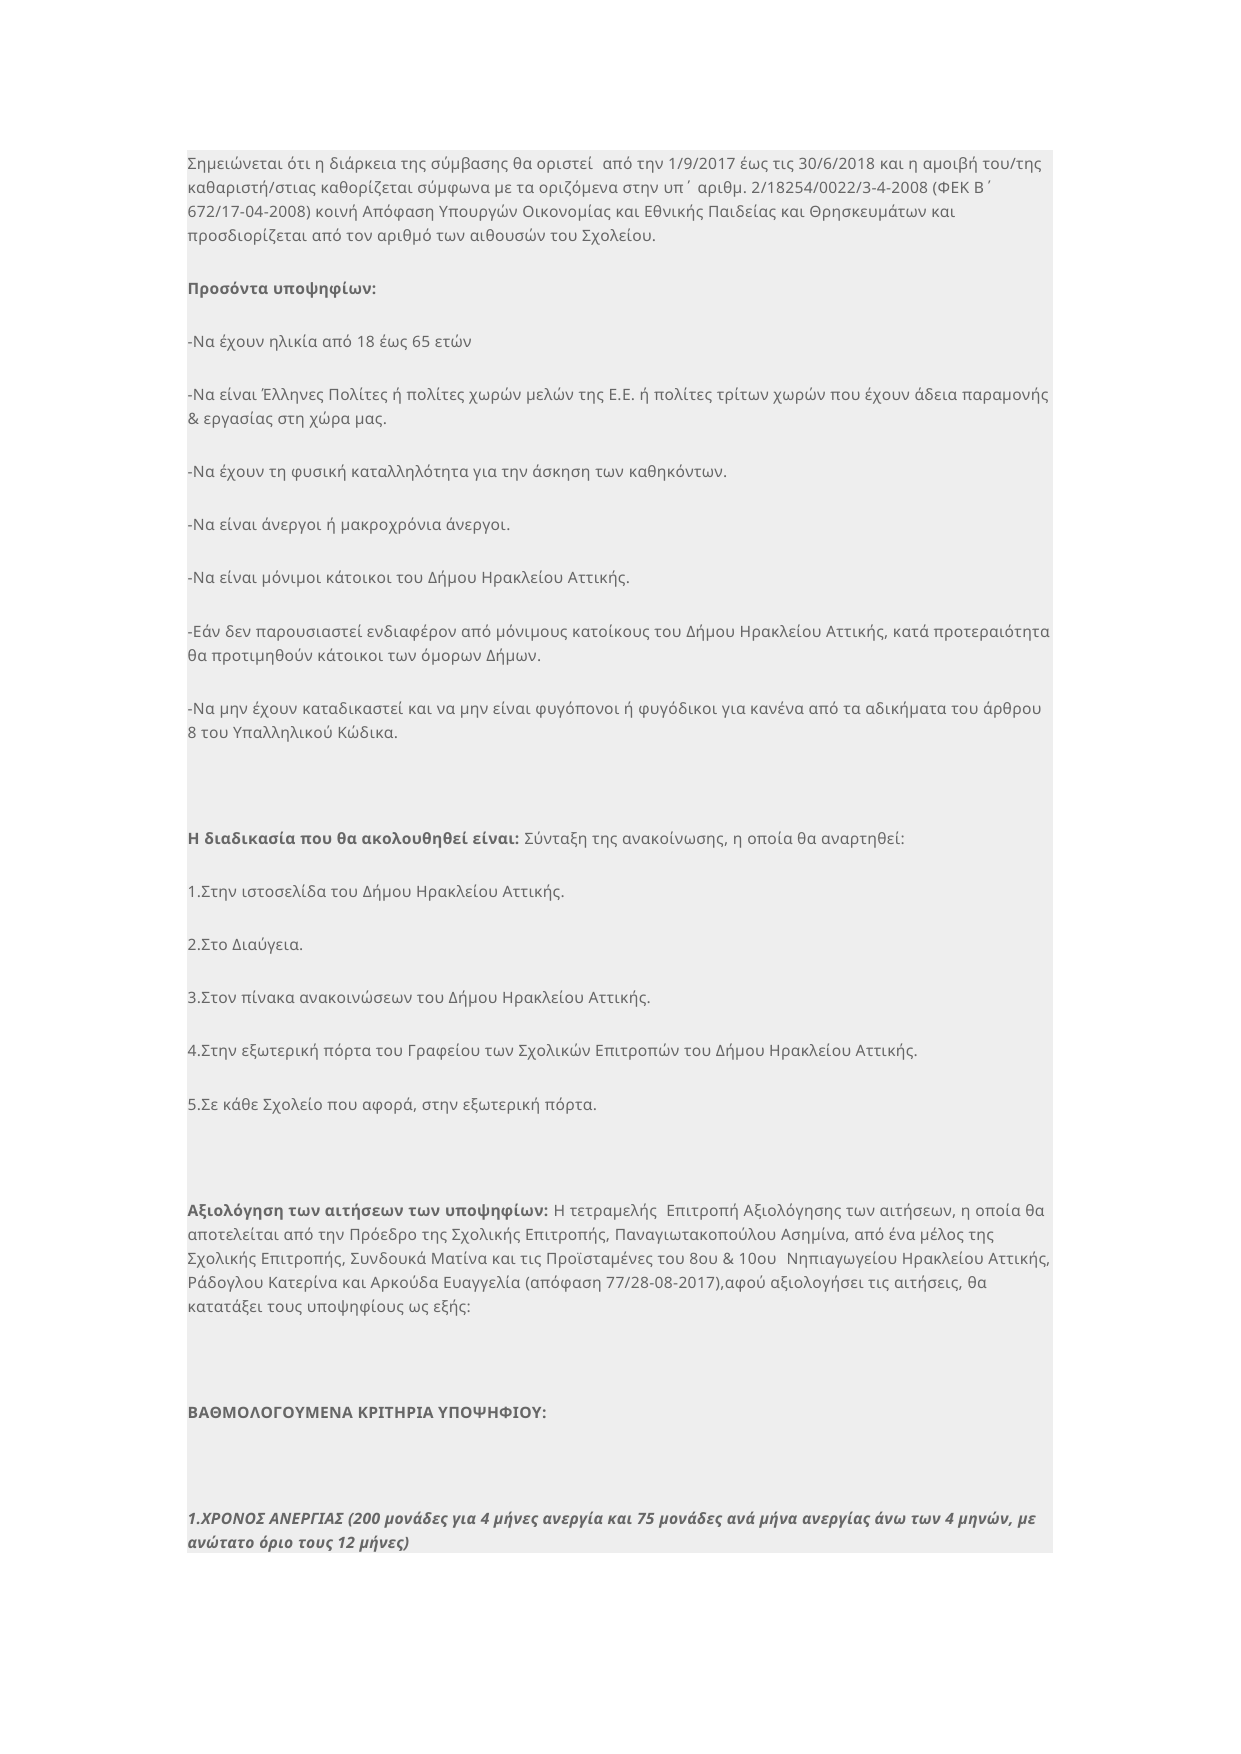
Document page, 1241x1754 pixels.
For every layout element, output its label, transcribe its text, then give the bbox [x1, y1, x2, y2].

text 2.Στο Διαύγεια. [187, 931, 1053, 955]
text 1.ΧΡΟΝΟΣ ΑΝΕΡΓΙΑΣ (200 μονάδες για 4 μήνες ανεργία και 75 μονάδες ανά μήνα ανεργίας άνω των 4 μηνών, με ανώτατο όριο τους 12 μήνες) [187, 1505, 1053, 1553]
text 3.Στον πίνακα ανακοινώσεων του Δήμου Ηρακλείου Αττικής. [187, 984, 1053, 1008]
text 5.Σε κάθε Σχολείο που αφορά, στην εξωτερική πόρτα. [187, 1091, 1053, 1114]
text Προσόντα υποψηφίων: [187, 275, 1053, 299]
text 1.Στην ιστοσελίδα του Δήμου Ηρακλείου Αττικής. [187, 878, 1053, 902]
text -Να είναι μόνιμοι κάτοικοι του Δήμου Ηρακλείου Αττικής. [187, 564, 1053, 588]
text 4.Στην εξωτερική πόρτα του Γραφείου των Σχολικών Επιτροπών του Δήμου Ηρακλείου Αττικής. [187, 1037, 1053, 1061]
text Η διαδικασία που θα ακολουθηθεί είναι: Σύνταξη της ανακοίνωσης, η οποία θα αναρτηθεί: [187, 825, 1053, 849]
text Αξιολόγηση των αιτήσεων των υποψηφίων: Η τετραμελής Επιτροπή Αξιολόγησης των αιτήσεων, η οποία θα αποτελείται από την Πρόεδρο της Σχολικής Επιτροπής, Παναγιωτακοπούλου Ασημίνα, από ένα μέλος της Σχολικής Επιτροπής, Συνδουκά Ματίνα και τις Προϊσταμένες του 8ου & 10ου Νηπιαγωγείου Ηρακλείου Αττικής, Ράδογλου Κατερίνα και Αρκούδα Ευαγγελία (απόφαση 77/28-08-2017),αφού αξιολογήσει τις αιτήσεις, θα κατατάξει τους υποψηφίους ως εξής: [187, 1197, 1053, 1317]
text -Να είναι Έλληνες Πολίτες ή πολίτες χωρών μελών της Ε.Ε. ή πολίτες τρίτων χωρών που έχουν άδεια παραμονής & εργασίας στη χώρα μας. [187, 381, 1053, 429]
text -Να έχουν ηλικία από 18 έως 65 ετών [187, 328, 1053, 352]
text -Εάν δεν παρουσιαστεί ενδιαφέρον από μόνιμους κατοίκους του Δήμου Ηρακλείου Αττικής, κατά προτεραιότητα θα προτιμηθούν κάτοικοι των όμορων Δήμων. [187, 618, 1053, 666]
text -Να είναι άνεργοι ή μακροχρόνια άνεργοι. [187, 511, 1053, 535]
text Σημειώνεται ότι η διάρκεια της σύμβασης θα οριστεί από την 1/9/2017 έως τις 30/6/2018 και η αμοιβή του/της καθαριστή/στιας καθορίζεται σύμφωνα με τα οριζόμενα στην υπ΄ αριθμ. 2/18254/0022/3-4-2008 (ΦΕΚ Β΄ 672/17-04-2008) κοινή Απόφαση Υπουργών Οικονομίας και Εθνικής Παιδείας και Θρησκευμάτων και προσδιορίζεται από τον αριθμό των αιθουσών του Σχολείου. [187, 150, 1053, 246]
text -Να μην έχουν καταδικαστεί και να μην είναι φυγόπονοι ή φυγόδικοι για κανένα από τα αδικήματα του άρθρου 8 του Υπαλληλικού Κώδικα. [187, 695, 1053, 743]
text ΒΑΘΜΟΛΟΓΟΥΜΕΝΑ ΚΡΙΤΗΡΙΑ ΥΠΟΨΗΦΙΟΥ: [187, 1399, 1053, 1423]
text -Να έχουν τη φυσική καταλληλότητα για την άσκηση των καθηκόντων. [187, 458, 1053, 482]
